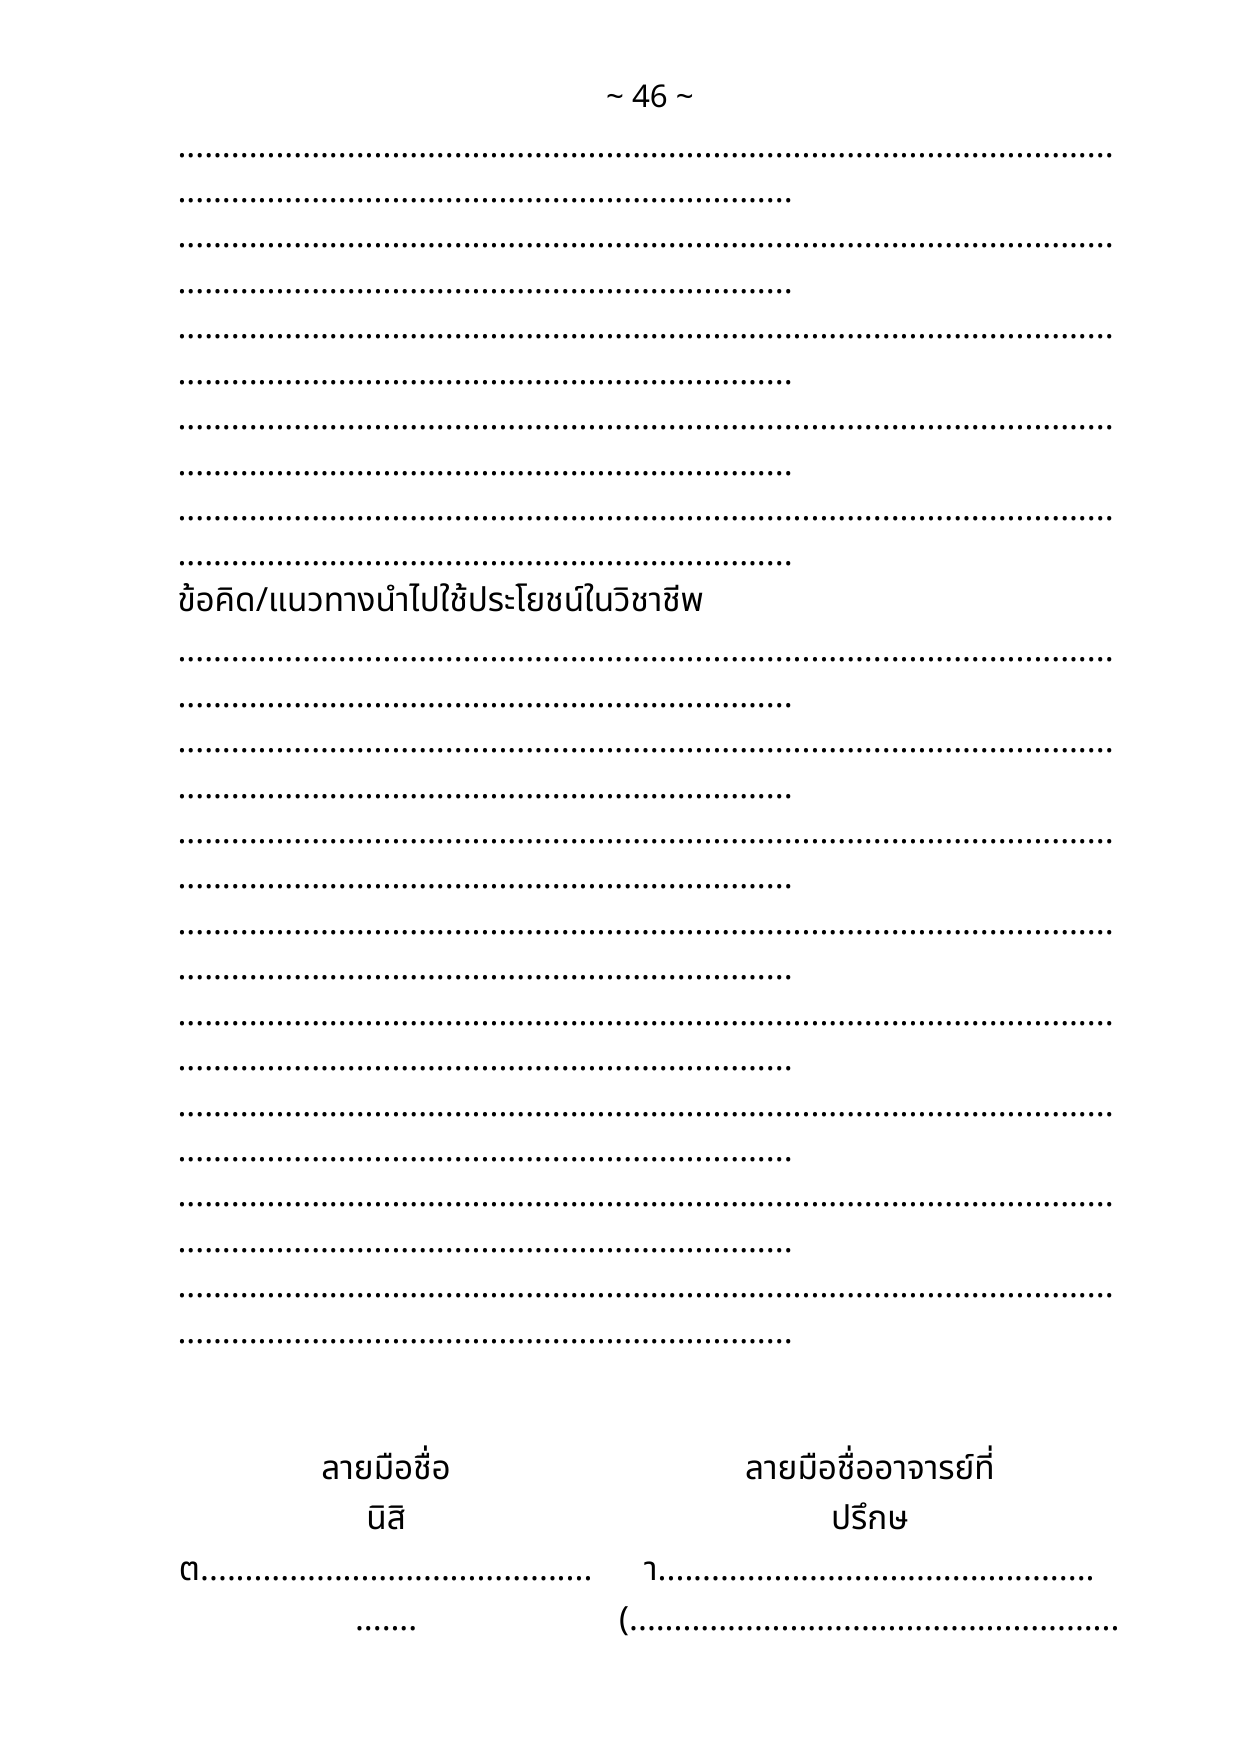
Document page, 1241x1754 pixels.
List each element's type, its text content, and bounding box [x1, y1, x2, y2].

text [177, 121, 1122, 212]
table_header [606, 1444, 1133, 1641]
text ข้อคิด/แนวทางนำไปใช้ประโยชน์ในวิชาชีพ [177, 576, 1122, 626]
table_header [166, 1444, 606, 1641]
